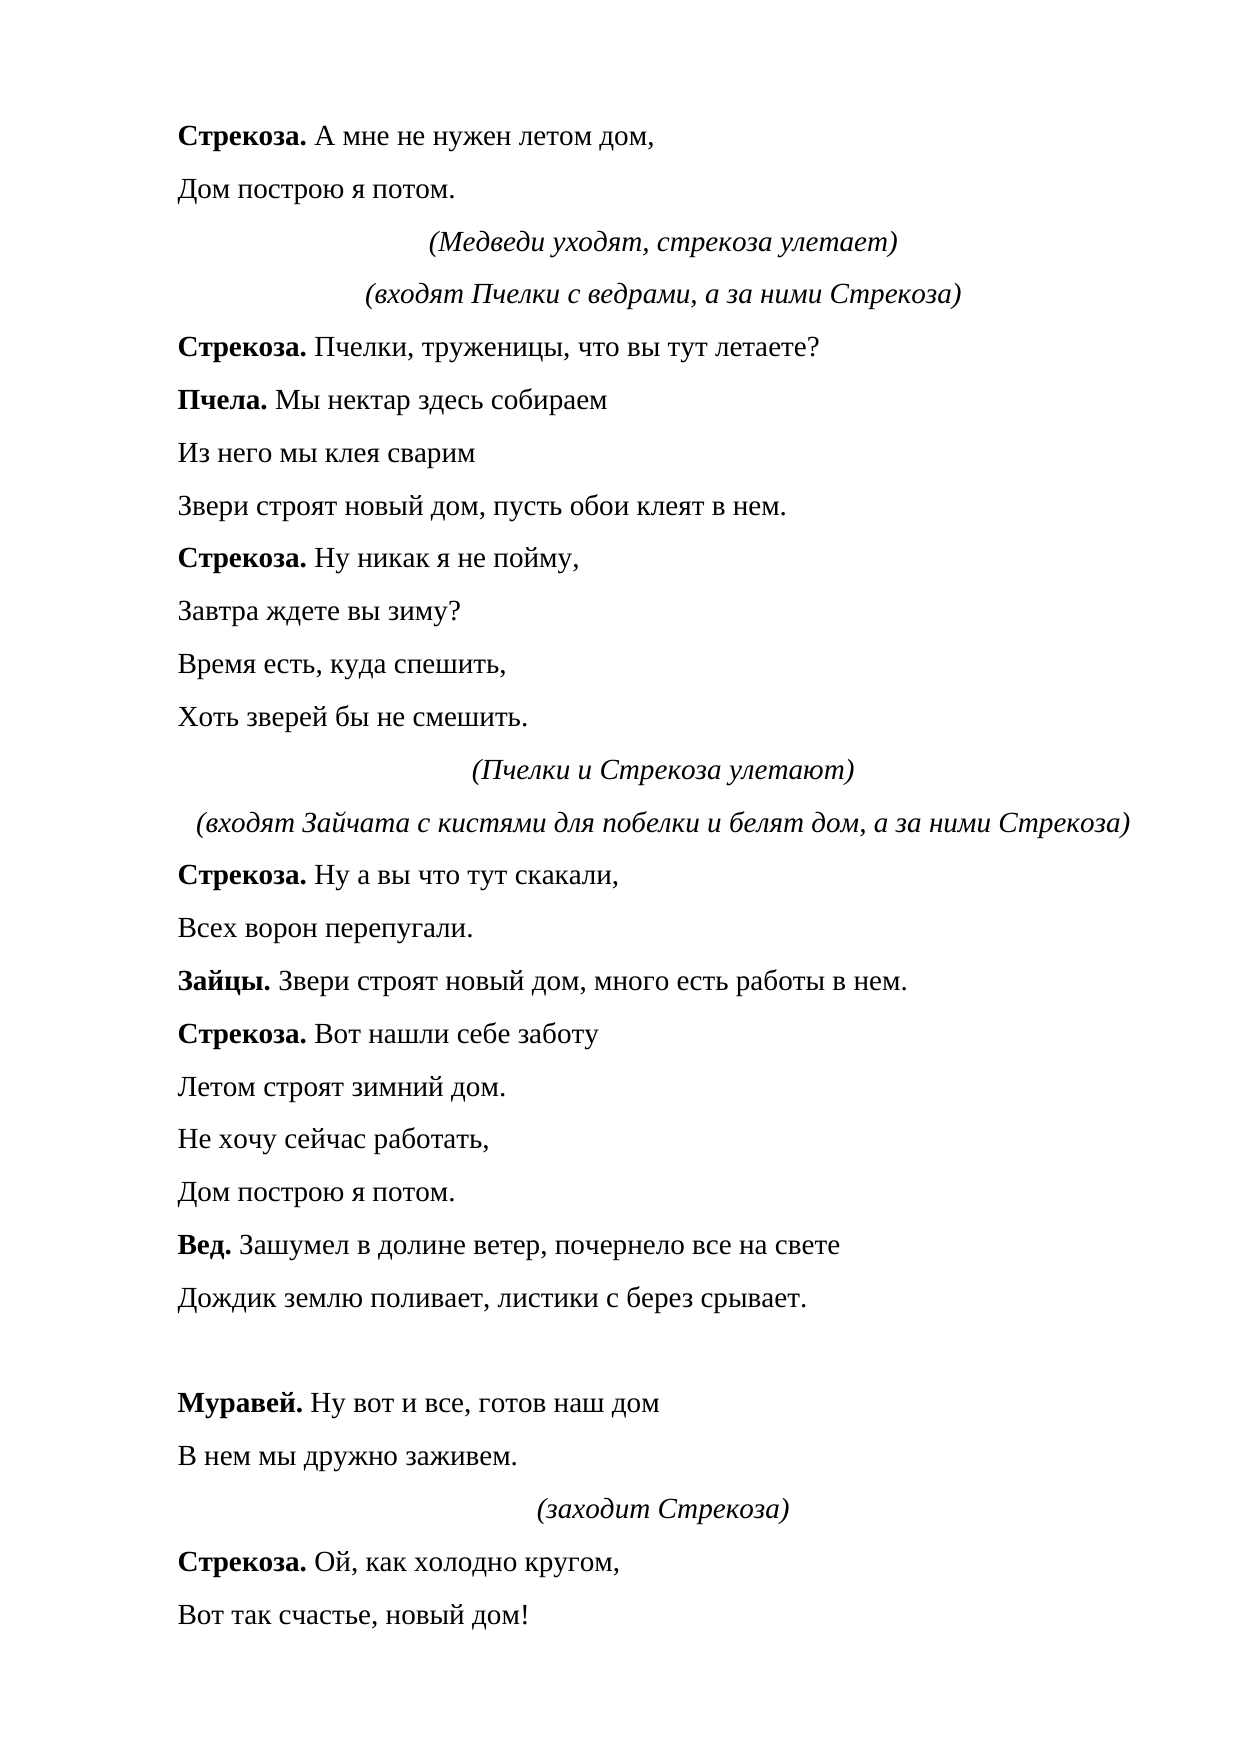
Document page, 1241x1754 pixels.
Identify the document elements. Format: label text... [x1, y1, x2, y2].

text Вед. Зашумел в долине ветер, почернело все на свете [177, 1227, 1152, 1261]
text Стрекоза. Пчелки, труженицы, что вы тут летаете? [177, 329, 1152, 363]
text Пчела. Мы нектар здесь собираем [177, 382, 1152, 416]
text Дождик землю поливает, листики с берез срывает. [177, 1280, 1152, 1313]
text Время есть, куда спешить, [177, 646, 1152, 680]
text Завтра ждете вы зиму? [177, 593, 1152, 627]
text Стрекоза. А мне не нужен летом дом, [177, 118, 1152, 152]
text Звери строят новый дом, пусть обои клеят в нем. [177, 488, 1152, 521]
text Хоть зверей бы не смешить. [177, 699, 1152, 733]
text Не хочу сейчас работать, [177, 1122, 1152, 1155]
text Дом построю я потом. [177, 1174, 1152, 1208]
text (входят Пчелки с ведрами, а за ними Стрекоза) [177, 277, 1152, 310]
text Из него мы клея сварим [177, 435, 1152, 468]
text Стрекоза. Ну а вы что тут скакали, [177, 857, 1152, 891]
text (входят Зайчата с кистями для побелки и белят дом, а за ними Стрекоза) [177, 805, 1152, 838]
text Стрекоза. Вот нашли себе заботу [177, 1016, 1152, 1049]
text Стрекоза. Ну никак я не пойму, [177, 541, 1152, 574]
text (Медведи уходят, стрекоза улетает) [177, 224, 1152, 257]
text (заходит Стрекоза) [177, 1491, 1152, 1525]
text Зайцы. Звери строят новый дом, много есть работы в нем. [177, 963, 1152, 997]
text Вот так счастье, новый дом! [177, 1597, 1152, 1630]
text Муравей. Ну вот и все, готов наш дом [177, 1386, 1152, 1419]
text В нем мы дружно заживем. [177, 1438, 1152, 1472]
text Всех ворон перепугали. [177, 910, 1152, 944]
text Стрекоза. Ой, как холодно кругом, [177, 1544, 1152, 1578]
text (Пчелки и Стрекоза улетают) [177, 752, 1152, 785]
text Дом построю я потом. [177, 171, 1152, 204]
text Летом строят зимний дом. [177, 1069, 1152, 1102]
